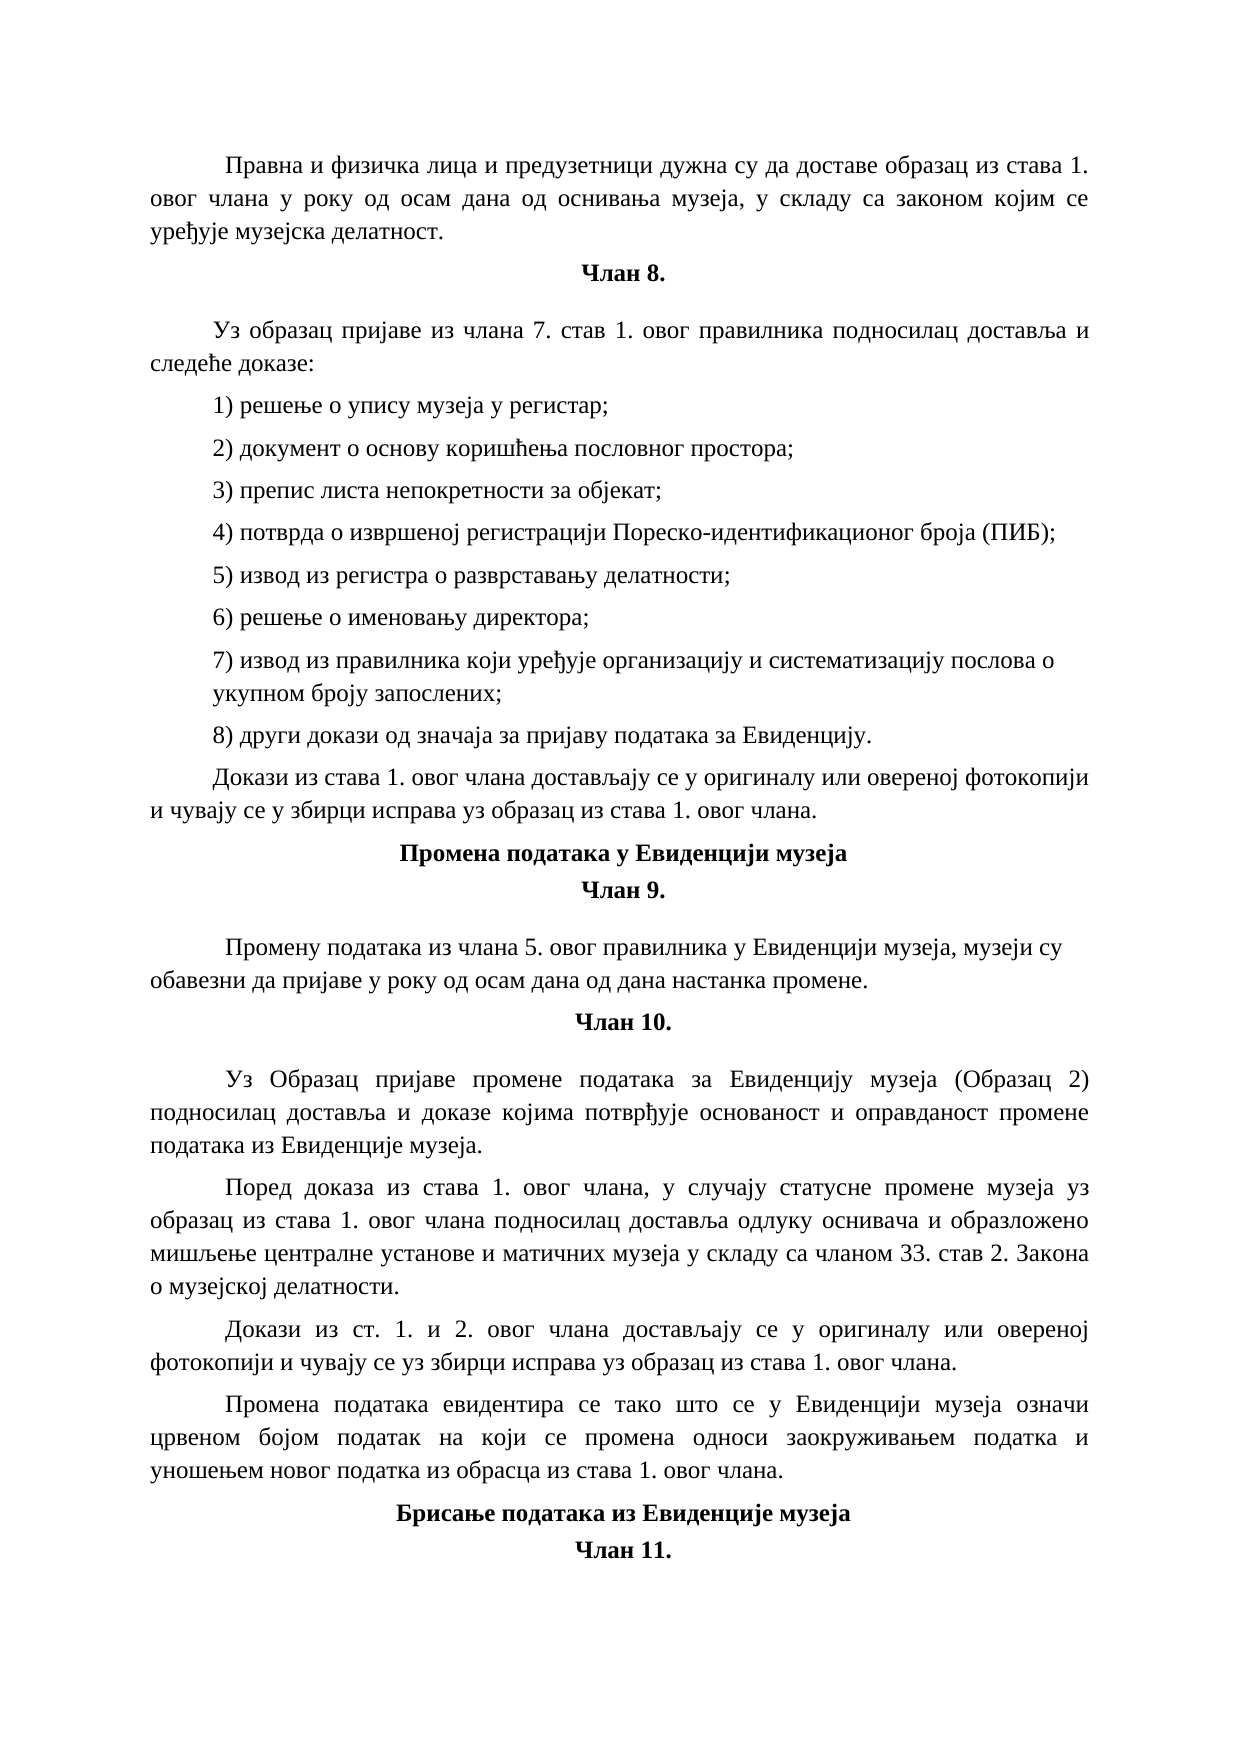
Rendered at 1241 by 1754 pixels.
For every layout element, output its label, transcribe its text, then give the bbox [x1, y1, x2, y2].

text Члан 9. [150, 876, 1090, 904]
text Промена података у Евиденцији музеја [150, 838, 1090, 867]
text Члан 8. [150, 258, 1090, 287]
text 6) решење о именовању директора; [212, 602, 1090, 631]
text Поред доказа из става 1. овог члана, у случају статусне промене музеја уз образац из става 1. овог члана подносилац доставља одлуку оснивача и образложено мишљење централне установе и матичних музеја у складу са чланом 33. став 2. Закона о музејској делатности. [150, 1172, 1090, 1300]
text Докази из става 1. овог члана достављају се у оригиналу или овереној фотокопији и чувају се у збирци исправа уз образац из става 1. овог члана. [150, 762, 1090, 824]
text Члан 11. [150, 1535, 1090, 1564]
text Члан 10. [150, 1007, 1090, 1036]
text Уз Образац пријаве промене података за Евиденцију музеја (Образац 2) подносилац доставља и доказе којима потврђује основаност и оправданост промене података из Евиденције музеја. [150, 1064, 1090, 1159]
text Брисање података из Евиденције музеја [150, 1498, 1090, 1526]
text Докази из ст. 1. и 2. овог члана достављају се у оригиналу или овереној фотокопији и чувају се уз збирци исправа уз образац из става 1. овог члана. [150, 1314, 1090, 1376]
text 4) потврда о извршеној регистрацији Пореско-идентификационог броја (ПИБ); [212, 517, 1090, 546]
text 3) препис листа непокретности за објекат; [212, 475, 1090, 504]
text Уз образац пријаве из члана 7. став 1. овог правилника подносилац доставља и следеће доказе: [150, 315, 1090, 377]
text 8) други докази од значаја за пријаву података за Евиденцију. [212, 720, 1090, 749]
text 5) извод из регистра о разврставању делатности; [212, 560, 1090, 589]
text Промену података из члана 5. овог правилника у Евиденцији музеја, музеји су обавезни да пријаве у року од осам дана од дана настанка промене. [150, 932, 1090, 994]
text Правна и физичка лица и предузетници дужна су да доставе образац из става 1. овог члана у року од осам дана од оснивања музеја, у складу са законом којим се уређује музејска делатност. [150, 150, 1090, 245]
text 1) решење о упису музеја у регистар; [212, 390, 1090, 419]
text 7) извод из правилника који уређује организацију и систематизацију послова о укупном броју запослених; [212, 645, 1090, 706]
text 2) документ о основу коришћења пословног простора; [212, 433, 1090, 461]
text Промена података евидентира се тако што се у Евиденцији музеја означи црвеном бојом податак на који се промена односи заокруживањем податка и уношењем новог податка из обрасца из става 1. овог члана. [150, 1389, 1090, 1484]
